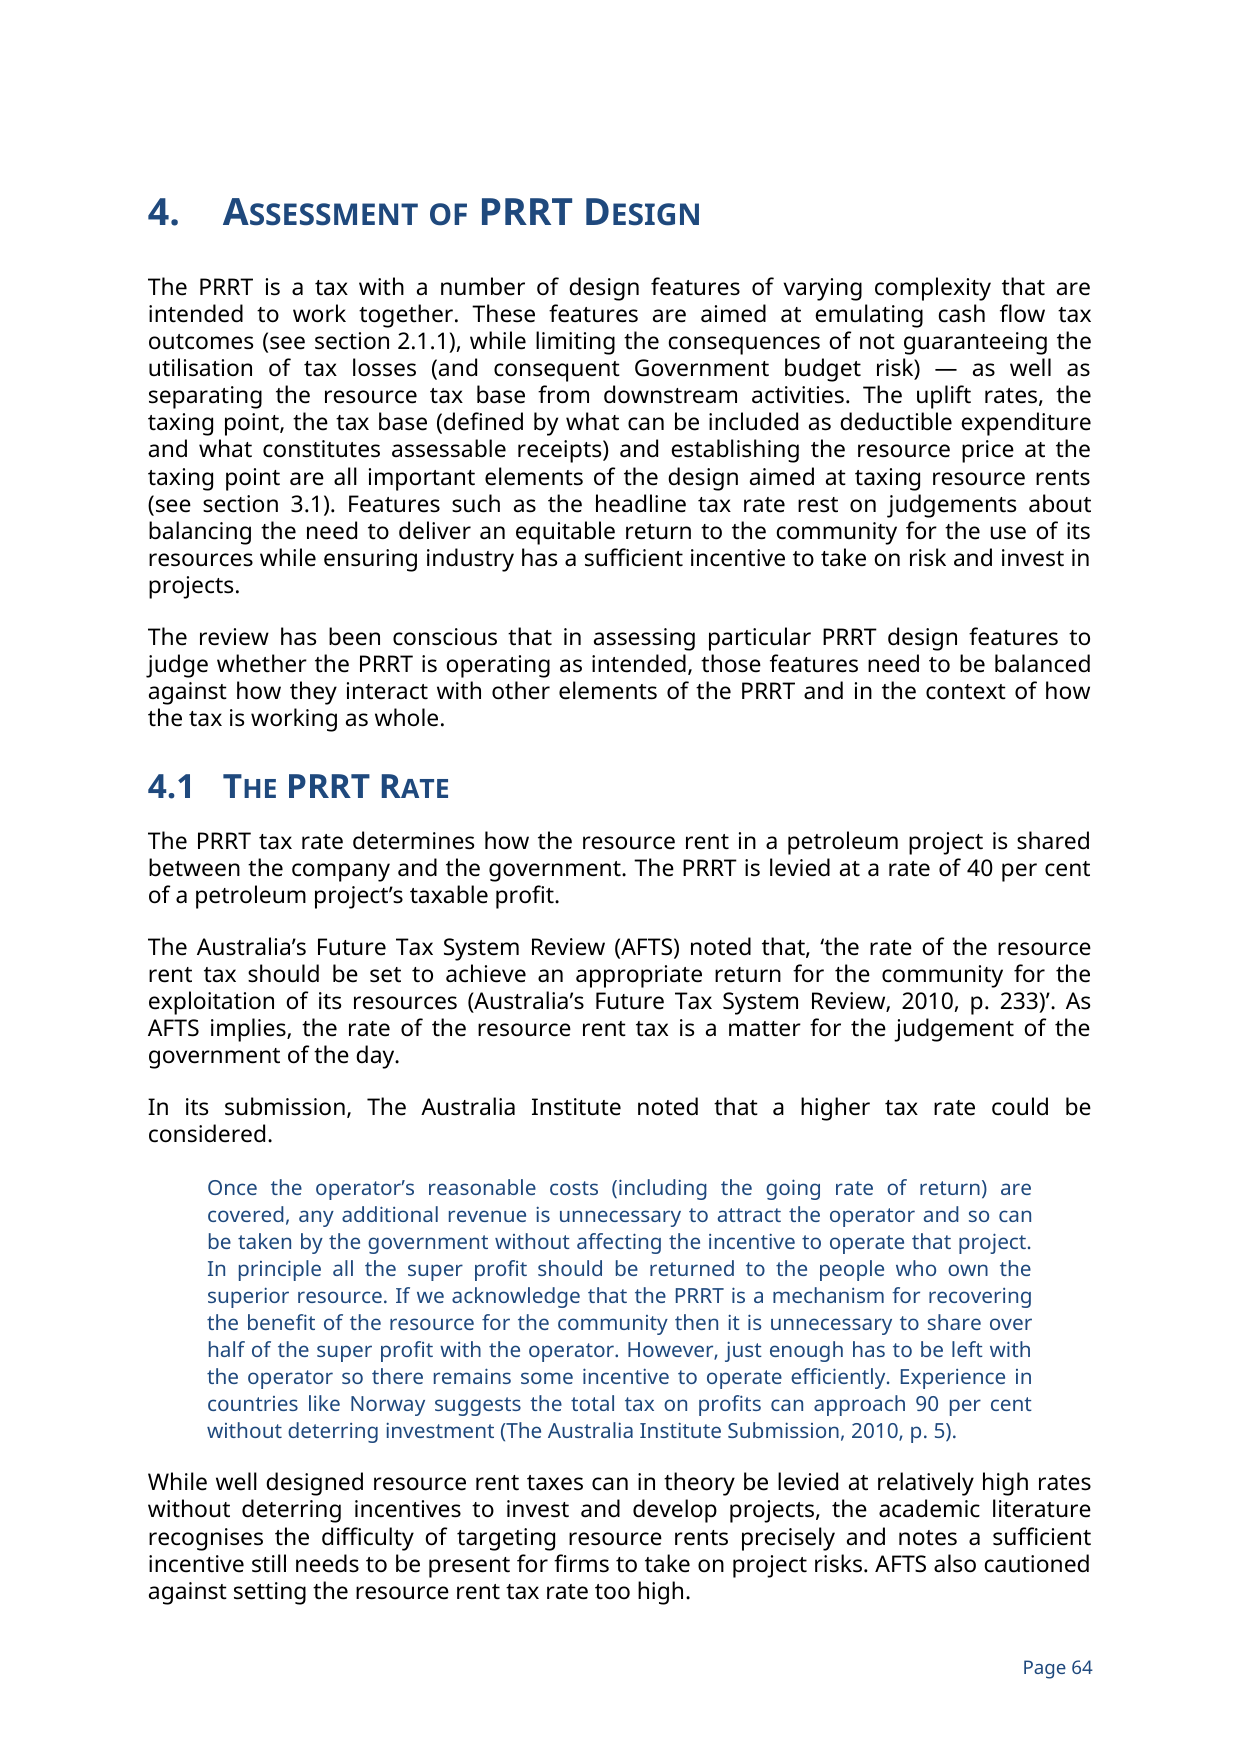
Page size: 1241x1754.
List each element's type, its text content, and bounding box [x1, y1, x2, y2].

text The PRRT is a tax with a number of design features of varying complexity that are intended to work together. These features are aimed at emulating cash flow tax outcomes (see section 2.1.1), while limiting the consequences of not guaranteeing the utilisation of tax losses (and consequent Government budget risk) — as well as separating the resource tax base from downstream activities. The uplift rates, the taxing point, the tax base (defined by what can be included as deductible expenditure and what constitutes assessable receipts) and establishing the resource price at the taxing point are all important elements of the design aimed at taxing resource rents (see section 3.1). Features such as the headline tax rate rest on judgements about balancing the need to deliver an equitable return to the community for the use of its resources while ensuring industry has a sufficient incentive to take on risk and invest in projects. [148, 274, 1092, 599]
text The Australia’s Future Tax System Review (AFTS) noted that, ‘the rate of the resource rent tax should be set to achieve an appropriate return for the community for the exploitation of its resources (Australia’s Future Tax System Review, 2010, p. 233)’. As AFTS implies, the rate of the resource rent tax is a matter for the judgement of the government of the day. [148, 934, 1092, 1069]
text Once the operator’s reasonable costs (including the going rate of return) are covered, any additional revenue is unnecessary to attract the operator and so can be taken by the government without affecting the incentive to operate that project. In principle all the super profit should be returned to the people who own the superior resource. If we acknowledge that the PRRT is a mechanism for recovering the benefit of the resource for the community then it is unnecessary to share over half of the super profit with the operator. However, just enough has to be left with the operator so there remains some incentive to operate efficiently. Experience in countries like Norway suggests the total tax on profits can approach 90 per cent without deterring investment (The Australia Institute Submission, 2010, p. 5). [207, 1173, 1034, 1444]
text While well designed resource rent taxes can in theory be levied at relatively high rates without deterring incentives to invest and develop projects, the academic literature recognises the difficulty of targeting resource rents precisely and notes a sufficient incentive still needs to be present for firms to take on project risks. AFTS also cautioned against setting the resource rent tax rate too high. [148, 1469, 1092, 1604]
text The PRRT tax rate determines how the resource rent in a petroleum project is shared between the company and the government. The PRRT is levied at a rate of 40 per cent of a petroleum project’s taxable profit. [148, 827, 1092, 909]
text The review has been conscious that in assessing particular PRRT design features to judge whether the PRRT is operating as intended, those features need to be balanced against how they interact with other elements of the PRRT and in the context of how the tax is working as whole. [148, 624, 1092, 732]
subtitle 4. Assessment of PRRT Design [148, 185, 1092, 236]
subtitle 4.1 The PRRT Rate [148, 763, 1092, 809]
text In its submission, The Australia Institute noted that a higher tax rate could be considered. [148, 1094, 1092, 1148]
